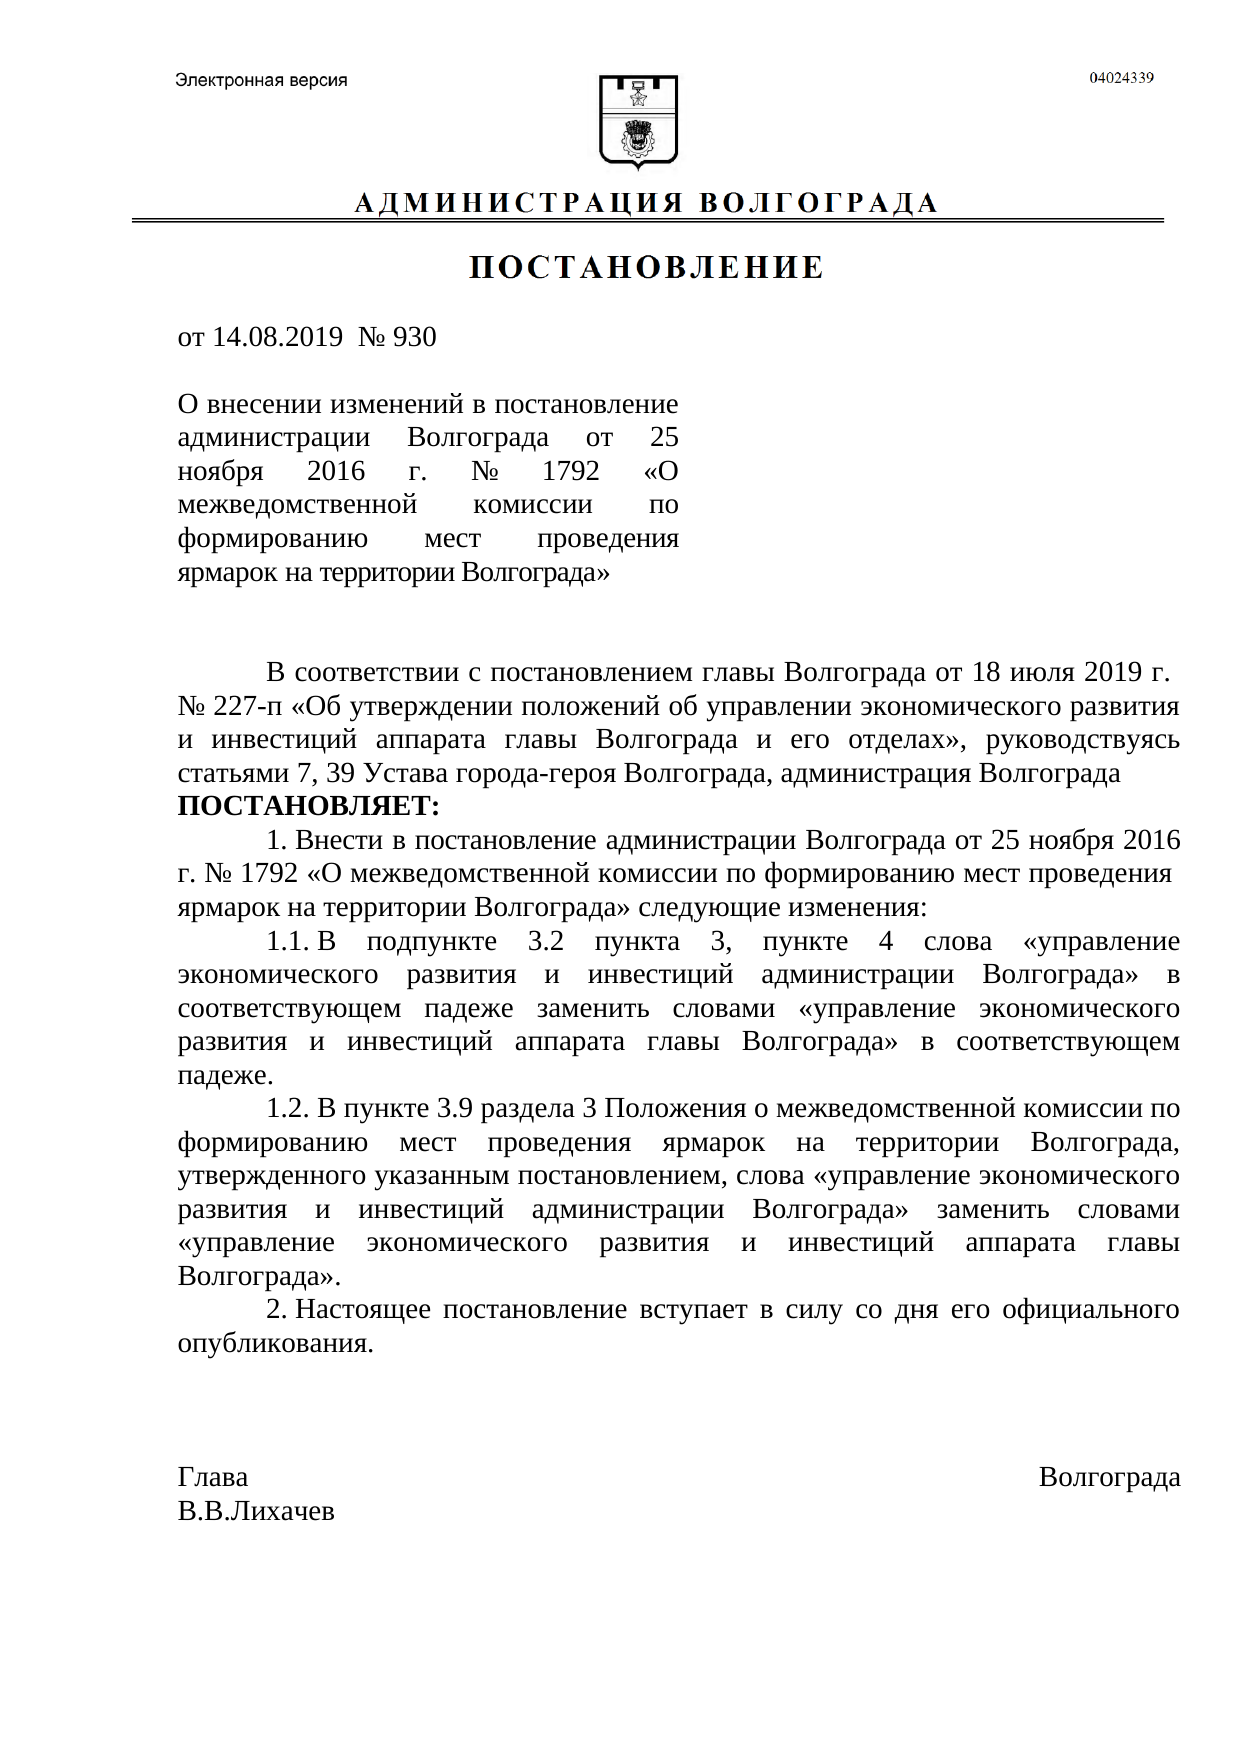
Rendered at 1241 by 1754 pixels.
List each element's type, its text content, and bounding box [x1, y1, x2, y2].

text 1.1. В подпункте 3.2 пункта 3, пункте 4 слова «управление экономического развития и инвестиций администрации Волгограда» в соответствующем падеже заменить словами «управление экономического развития и инвестиций аппарата главы Волгограда» в соответствующем падеже. [177, 923, 1181, 1090]
text ПОСТАНОВЛЯЕТ: [177, 788, 1181, 822]
text 2. Настоящее постановление вступает в силу со дня его официального опубликования. [177, 1292, 1181, 1359]
text 1. Внести в постановление администрации Волгограда от 25 ноября 2016 г. № 1792 «О межведомственной комиссии по формированию мест проведения ярмарок на территории Волгограда» следующие изменения: [177, 822, 1181, 923]
text О внесении изменений в постановление администрации Волгограда от 25 ноября 2016 г. № 1792 «О межведомственной комиссии по формированию мест проведения ярмарок на территории Волгограда» [177, 386, 679, 587]
text 1.2. В пункте 3.9 раздела 3 Положения о межведомственной комиссии по формированию мест проведения ярмарок на территории Волгограда, утвержденного указанным постановлением, слова «управление экономического развития и инвестиций администрации Волгограда» заменить словами «управление экономического развития и инвестиций аппарата главы Волгограда». [177, 1090, 1181, 1292]
table_header [107, 41, 1192, 319]
text В соответствии с постановлением главы Волгограда от 18 июля 2019 г. № 227-п «Об утверждении положений об управлении экономического развития и инвестиций аппарата главы Волгограда и его отделах», руководствуясь статьями 7, 39 Устава города-героя Волгограда, администрация Волгограда [177, 654, 1181, 788]
text Глава Волгограда В.В.Лихачев [177, 1459, 1181, 1526]
picture [118, 41, 1181, 292]
text от 14.08.2019 № 930 [177, 319, 1181, 352]
